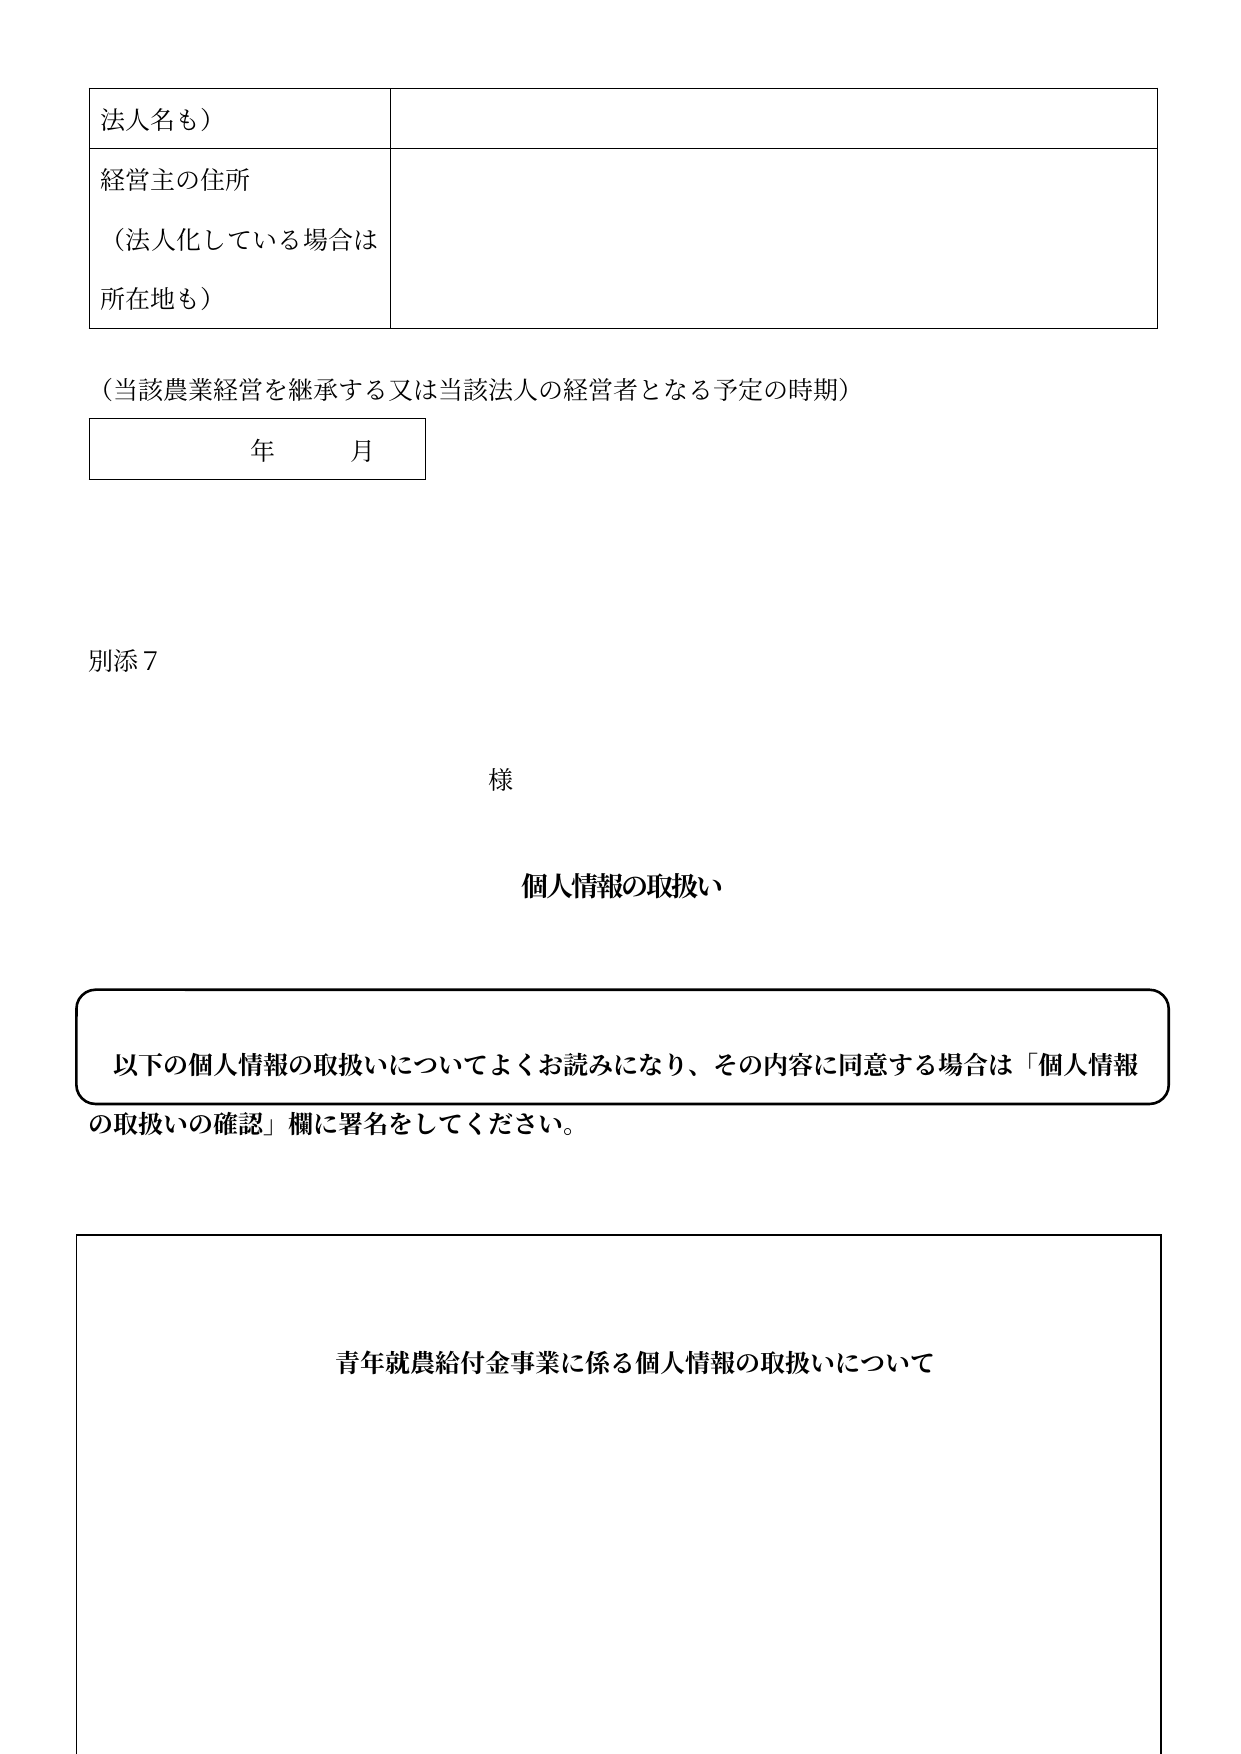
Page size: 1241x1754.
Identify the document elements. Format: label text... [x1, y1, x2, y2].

text 別添７ [89, 629, 1157, 689]
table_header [90, 89, 390, 148]
text 個人情報の取扱い [89, 855, 1157, 914]
table_cell 経営主の住所 （法人化している場合は所在地も） [90, 149, 390, 328]
text 以下の個人情報の取扱いについてよくお読みになり、その内容に同意する場合は「個人情報の取扱いの確認」欄に署名をしてください。 [89, 1034, 1157, 1153]
text 青年就農給付金事業に係る個人情報の取扱いについて [89, 1332, 1157, 1391]
table_cell [391, 149, 1157, 328]
table_header 年 月 [90, 419, 425, 479]
text （当該農業経営を継承する又は当該法人の経営者となる予定の時期） [89, 359, 1157, 418]
text 様 [89, 748, 1157, 808]
table_header [391, 89, 1157, 148]
